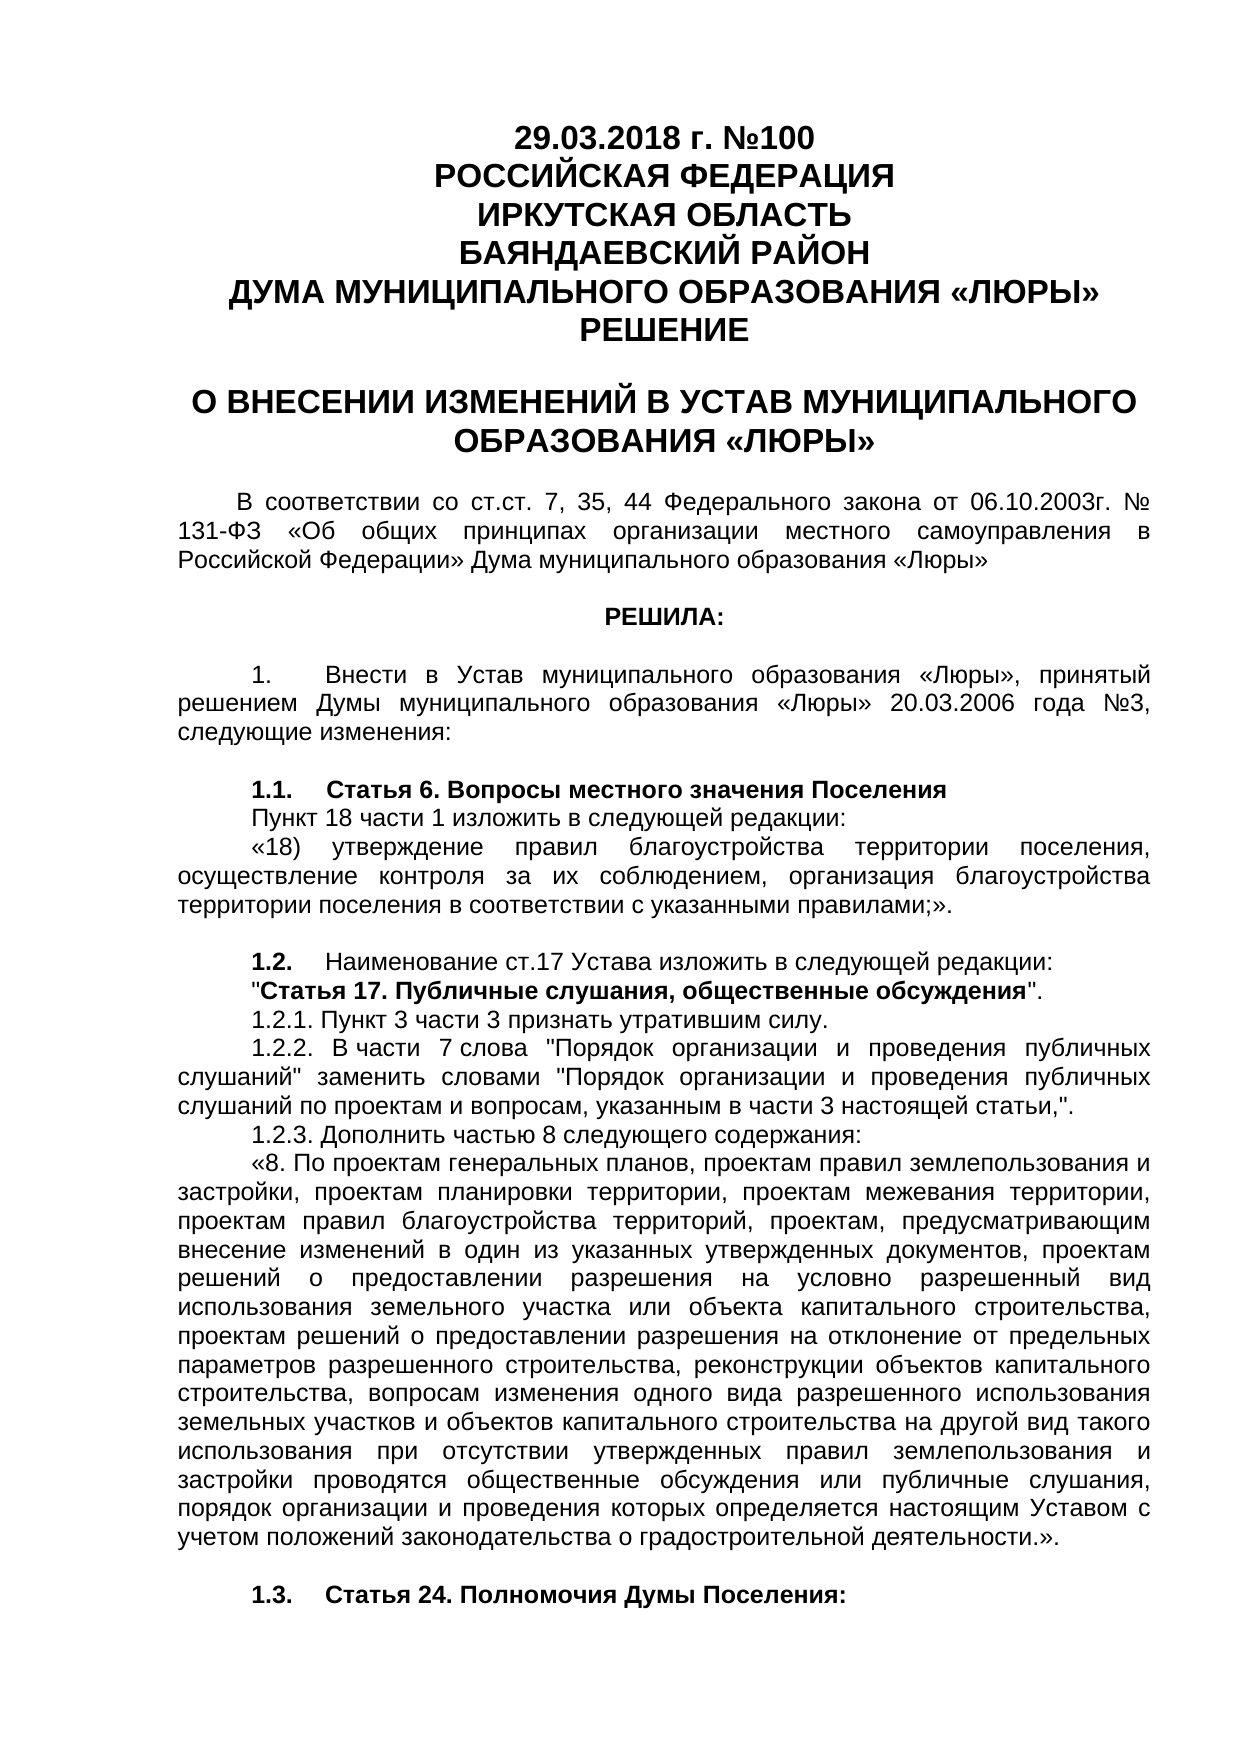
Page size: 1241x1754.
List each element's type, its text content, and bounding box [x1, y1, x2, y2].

text «18) утверждение правил благоустройства территории поселения, осуществление контроля за их соблюдением, организация благоустройства территории поселения в соответствии с указанными правилами;». [177, 832, 1152, 918]
text РЕШЕНИЕ [177, 310, 1152, 349]
list Статья 24. Полномочия Думы Поселения: [177, 1580, 1152, 1608]
text В соответствии со ст.ст. 7, 35, 44 Федерального закона от 06.10.2003г. № 131-ФЗ «Об общих принципах организации местного самоуправления в Российской Федерации» Дума муниципального образования «Люры» [177, 487, 1152, 573]
text РЕШИЛА: [177, 602, 1152, 631]
text 1.2.1. Пункт 3 части 3 признать утратившим силу. [177, 1005, 1152, 1033]
text 1.2.3. Дополнить частью 8 следующего содержания: [177, 1120, 1152, 1148]
text "Статья 17. Публичные слушания, общественные обсуждения". [177, 976, 1152, 1005]
text 1.2.2. В части 7 слова "Порядок организации и проведения публичных слушаний" заменить словами "Порядок организации и проведения публичных слушаний по проектам и вопросам, указанным в части 3 настоящей статьи,". [177, 1033, 1152, 1120]
list Статья 6. Вопросы местного значения Поселения [251, 775, 1152, 803]
text «8. По проектам генеральных планов, проектам правил землепользования и застройки, проектам планировки территории, проектам межевания территории, проектам правил благоустройства территорий, проектам, предусматривающим внесение изменений в один из указанных утвержденных документов, проектам решений о предоставлении разрешения на условно разрешенный вид использования земельного участка или объекта капитального строительства, проектам решений о предоставлении разрешения на отклонение от предельных параметров разрешенного строительства, реконструкции объектов капитального строительства, вопросам изменения одного вида разрешенного использования земельных участков и объектов капитального строительства на другой вид такого использования при отсутствии утвержденных правил землепользования и застройки проводятся общественные обсуждения или публичные слушания, порядок организации и проведения которых определяется настоящим Уставом с учетом положений законодательства о градостроительной деятельности.». [177, 1148, 1152, 1551]
text ИРКУТСКАЯ ОБЛАСТЬ [177, 195, 1152, 233]
text 29.03.2018 г. №100 [177, 118, 1152, 157]
text О ВНЕСЕНИИ ИЗМЕНЕНИЙ В УСТАВ МУНИЦИПАЛЬНОГО ОБРАЗОВАНИЯ «ЛЮРЫ» [177, 382, 1152, 459]
text БАЯНДАЕВСКИЙ РАЙОН [177, 233, 1152, 272]
text Пункт 18 части 1 изложить в следующей редакции: [177, 803, 1152, 832]
list Внести в Устав муниципального образования «Люры», принятый решением Думы муниципального образования «Люры» 20.03.2006 года №3, следующие изменения: [177, 660, 1152, 746]
text ДУМА МУНИЦИПАЛЬНОГО ОБРАЗОВАНИЯ «ЛЮРЫ» [177, 272, 1152, 310]
list Наименование ст.17 Устава изложить в следующей редакции: [177, 947, 1152, 976]
text РОССИЙСКАЯ ФЕДЕРАЦИЯ [177, 157, 1152, 195]
